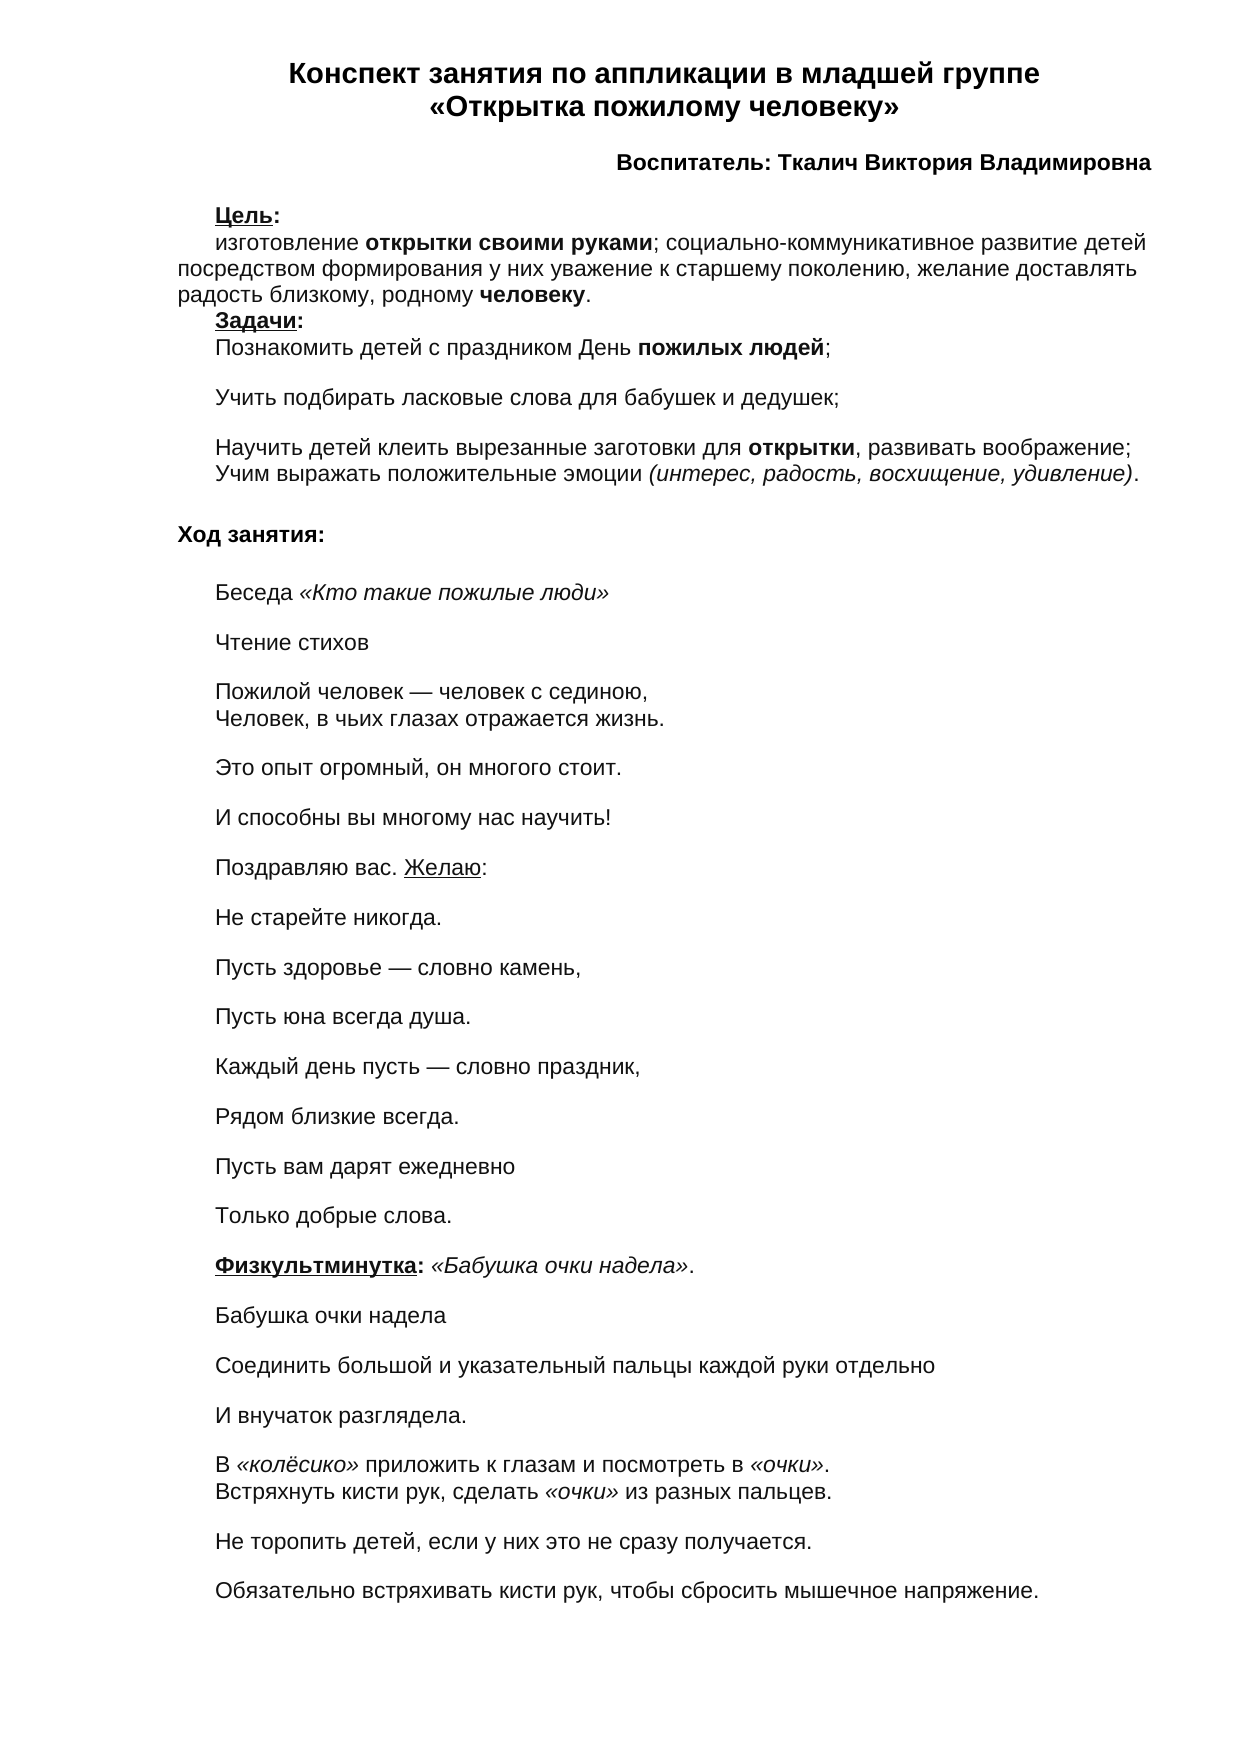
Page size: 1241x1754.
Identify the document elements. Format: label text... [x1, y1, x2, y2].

text Рядом близкие всегда. [177, 1103, 1152, 1129]
text изготовление открытки своими руками; социально-коммуникативное развитие детей посредством формирования у них уважение к старшему поколению, желание доставлять радость близкому, родному человеку. [177, 228, 1152, 307]
text Пусть вам дарят ежедневно [177, 1153, 1152, 1179]
text «Открытка пожилому человеку» [177, 89, 1152, 123]
text Познакомить детей с праздником День пожилых людей; [177, 334, 1152, 360]
text Это опыт огромный, он многого стоит. [177, 754, 1152, 781]
text И способны вы многому нас научить! [177, 804, 1152, 831]
text Учить подбирать ласковые слова для бабушек и дедушек; [177, 384, 1152, 410]
text Только добрые слова. [177, 1202, 1152, 1229]
text Не старейте никогда. [177, 904, 1152, 930]
text Встряхнуть кисти рук, сделать «очки» из разных пальцев. [177, 1478, 1152, 1504]
text Каждый день пусть — словно праздник, [177, 1053, 1152, 1079]
text Пусть юна всегда душа. [177, 1003, 1152, 1030]
text Не торопить детей, если у них это не сразу получается. [177, 1528, 1152, 1554]
text Ход занятия: [177, 517, 1152, 547]
text Бабушка очки надела [177, 1302, 1152, 1328]
text В «колёсико» приложить к глазам и посмотреть в «очки». [177, 1451, 1152, 1478]
text Физкультминутка: «Бабушка очки надела». [177, 1252, 1152, 1279]
text Поздравляю вас. Желаю: [177, 854, 1152, 880]
text Задачи: [177, 307, 1152, 334]
text Чтение стихов [177, 628, 1152, 655]
text Обязательно встряхивать кисти рук, чтобы сбросить мышечное напряжение. [177, 1577, 1152, 1604]
text И внучаток разглядела. [177, 1402, 1152, 1428]
text Человек, в чьих глазах отражается жизнь. [177, 704, 1152, 731]
text Беседа «Кто такие пожилые люди» [177, 579, 1152, 605]
text Пусть здоровье — словно камень, [177, 953, 1152, 980]
text Научить детей клеить вырезанные заготовки для открытки, развивать воображение; [177, 433, 1152, 460]
text Пожилой человек — человек с сединою, [177, 678, 1152, 704]
text Конспект занятия по аппликации в младшей группе [177, 56, 1152, 89]
text Воспитатель: Ткалич Виктория Владимировна [177, 149, 1152, 176]
text Цель: [177, 202, 1152, 228]
text Учим выражать положительные эмоции (интерес, радость, восхищение, удивление). [177, 460, 1152, 486]
text Соединить большой и указательный пальцы каждой руки отдельно [177, 1352, 1152, 1378]
